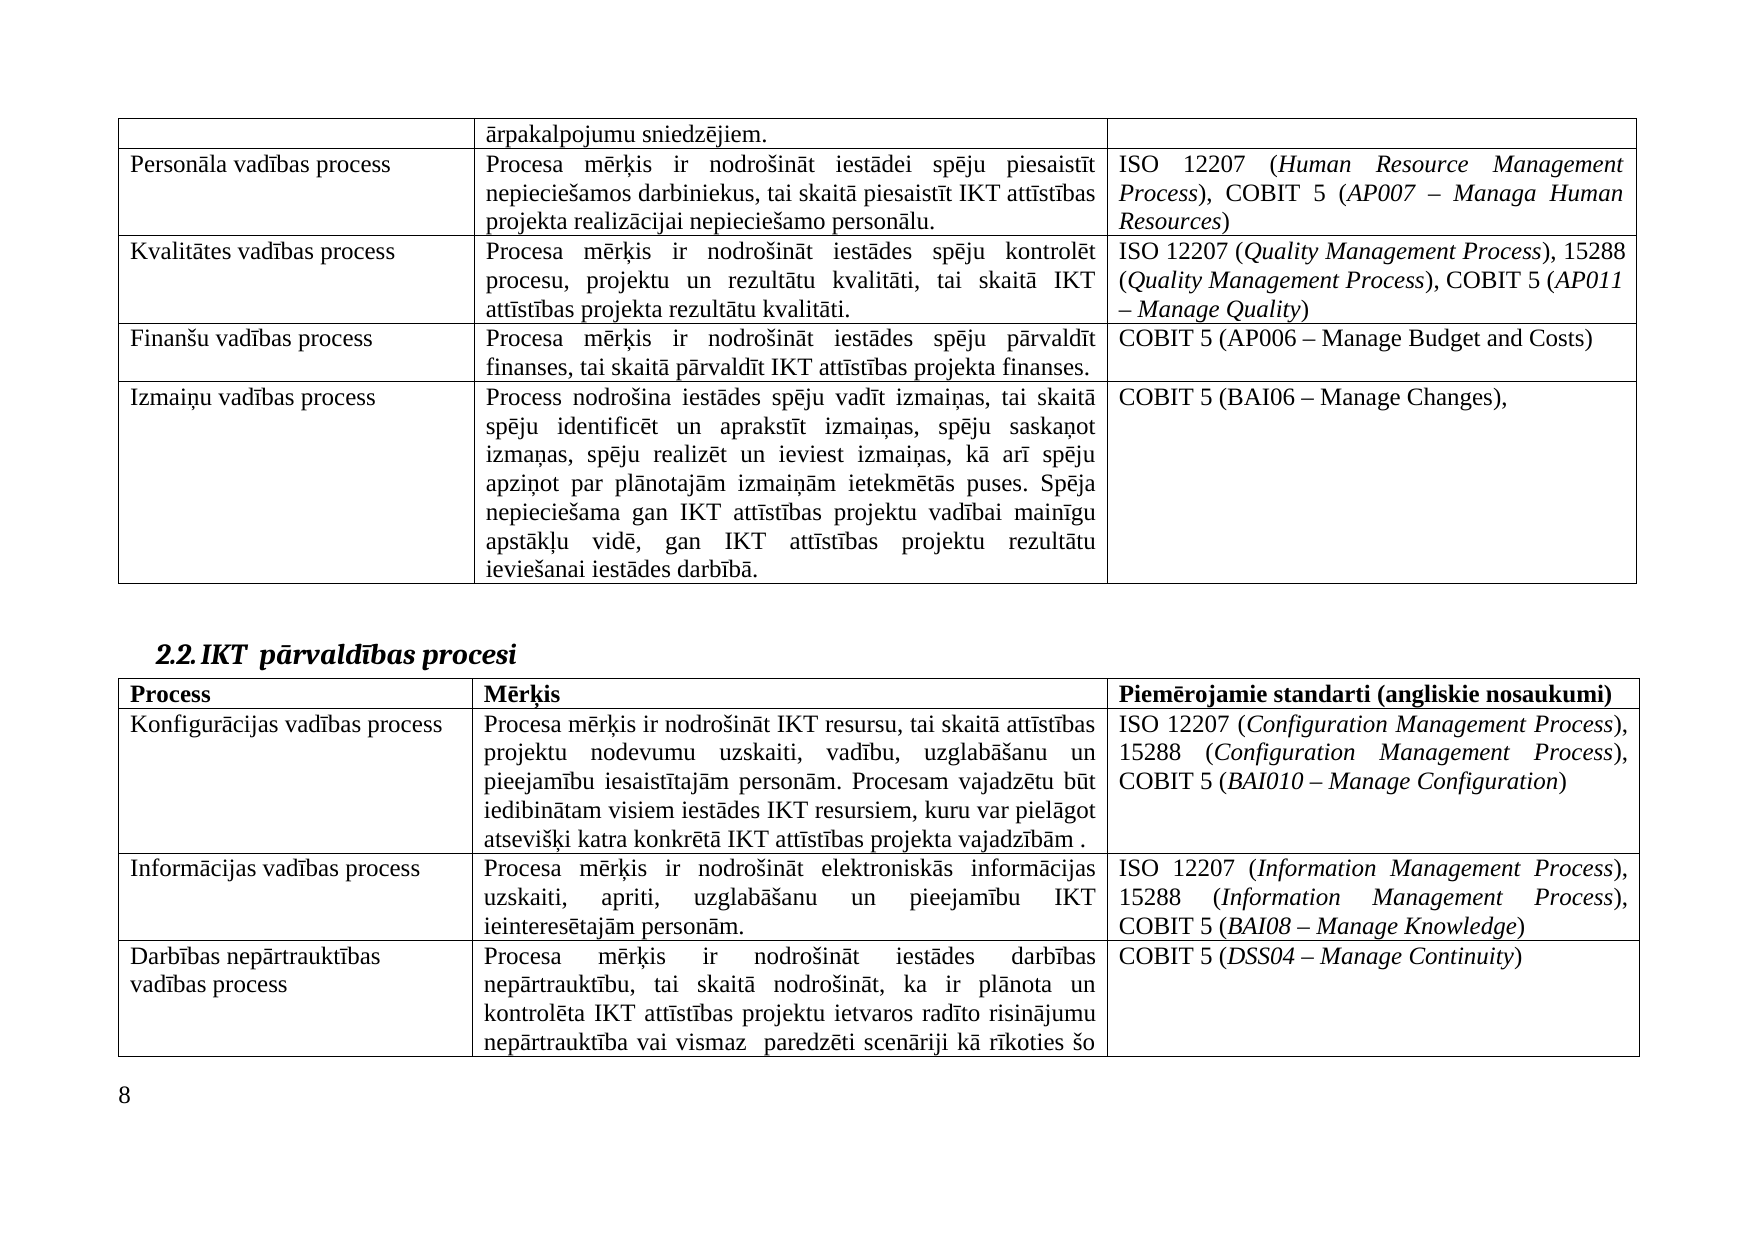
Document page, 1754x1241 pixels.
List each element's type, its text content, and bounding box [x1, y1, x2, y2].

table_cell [1108, 119, 1636, 148]
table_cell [119, 119, 474, 148]
subtitle IKT pārvaldības procesi [156, 638, 1636, 672]
table_cell Process nodrošina iestādes spēju vadīt izmaiņas, tai skaitā spēju identificēt un aprakstīt izmaiņas, spēju saskaņot izmaņas, spēju realizēt un ieviest izmaiņas, kā arī spēju apziņot par plānotajām izmaiņām ietekmētās puses. Spēja nepieciešama gan IKT attīstības projektu vadībai mainīgu apstākļu vidē, gan IKT attīstības projektu rezultātu ieviešanai iestādes darbībā. [475, 382, 1107, 583]
table_cell Procesa mērķis ir nodrošināt iestādei spēju piesaistīt nepieciešamos darbiniekus, tai skaitā piesaistīt IKT attīstības projekta realizācijai nepieciešamo personālu. [475, 149, 1107, 235]
table_cell ISO 12207 (Configuration Management Process), 15288 (Configuration Management Process), COBIT 5 (BAI010 – Manage Configuration) [1108, 709, 1639, 852]
table_cell Kvalitātes vadības process [119, 236, 474, 322]
table_cell ISO 12207 (Human Resource Management Process), COBIT 5 (AP007 – Managa Human Resources) [1108, 149, 1636, 235]
table_cell Procesa mērķis ir nodrošināt IKT resursu, tai skaitā attīstības projektu nodevumu uzskaiti, vadību, uzglabāšanu un pieejamību iesaistītajām personām. Procesam vajadzētu būt iedibinātam visiem iestādes IKT resursiem, kuru var pielāgot atsevišķi katra konkrētā IKT attīstības projekta vajadzībām . [473, 709, 1107, 852]
table_cell Procesa mērķis ir nodrošināt iestādes spēju pārvaldīt finanses, tai skaitā pārvaldīt IKT attīstības projekta finanses. [475, 324, 1107, 381]
table_header Mērķis [473, 679, 1107, 708]
table_cell Izmaiņu vadības process [119, 382, 474, 583]
table_cell Finanšu vadības process [119, 324, 474, 381]
table_cell ISO 12207 (Quality Management Process), 15288 (Quality Management Process), COBIT 5 (AP011 – Manage Quality) [1108, 236, 1636, 322]
table_cell COBIT 5 (AP006 – Manage Budget and Costs) [1108, 324, 1636, 381]
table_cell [1108, 941, 1639, 1056]
table_cell Konfigurācijas vadības process [119, 709, 472, 852]
table_cell COBIT 5 (BAI06 – Manage Changes), [1108, 382, 1636, 583]
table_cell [475, 119, 1107, 148]
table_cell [473, 941, 1107, 1056]
table_header Piemērojamie standarti (angliskie nosaukumi) [1108, 679, 1639, 708]
table_header Process [119, 679, 472, 708]
table_cell Procesa mērķis ir nodrošināt iestādes spēju kontrolēt procesu, projektu un rezultātu kvalitāti, tai skaitā IKT attīstības projekta rezultātu kvalitāti. [475, 236, 1107, 322]
table_cell Procesa mērķis ir nodrošināt elektroniskās informācijas uzskaiti, apriti, uzglabāšanu un pieejamību IKT ieinteresētajām personām. [473, 854, 1107, 940]
table_cell Informācijas vadības process [119, 854, 472, 940]
table_cell Personāla vadības process [119, 149, 474, 235]
table_cell ISO 12207 (Information Management Process), 15288 (Information Management Process), COBIT 5 (BAI08 – Manage Knowledge) [1108, 854, 1639, 940]
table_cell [119, 941, 472, 1056]
